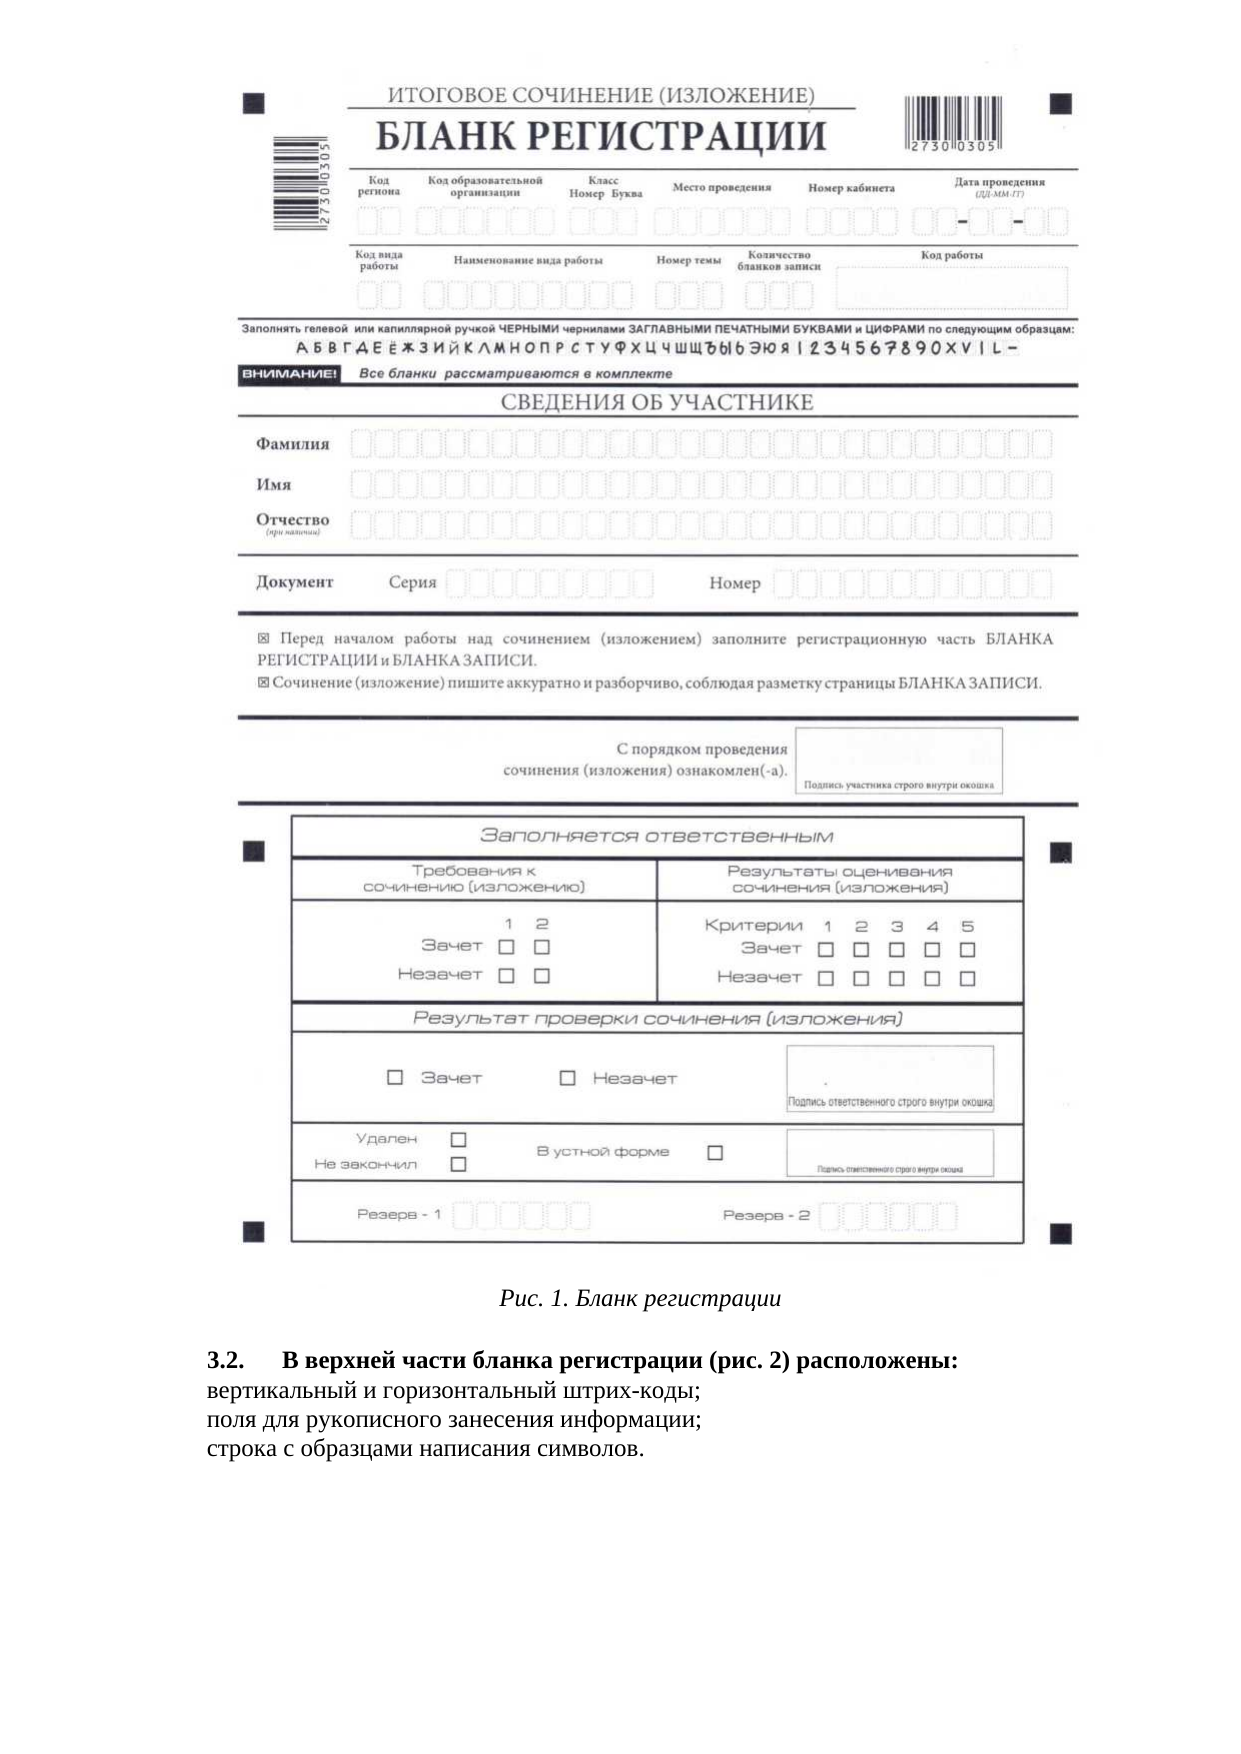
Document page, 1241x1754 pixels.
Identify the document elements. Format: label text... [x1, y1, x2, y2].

picture [206, 44, 1123, 1289]
text строка с образцами написания символов. [133, 1433, 1152, 1462]
text вертикальный и горизонтальный штрих-коды; [133, 1376, 1152, 1404]
text поля для рукописного занесения информации; [133, 1404, 1152, 1433]
list В верхней части бланка регистрации (рис. 2) расположены: [207, 1340, 1152, 1376]
text Рис. 1. Бланк регистрации [133, 1288, 1147, 1311]
